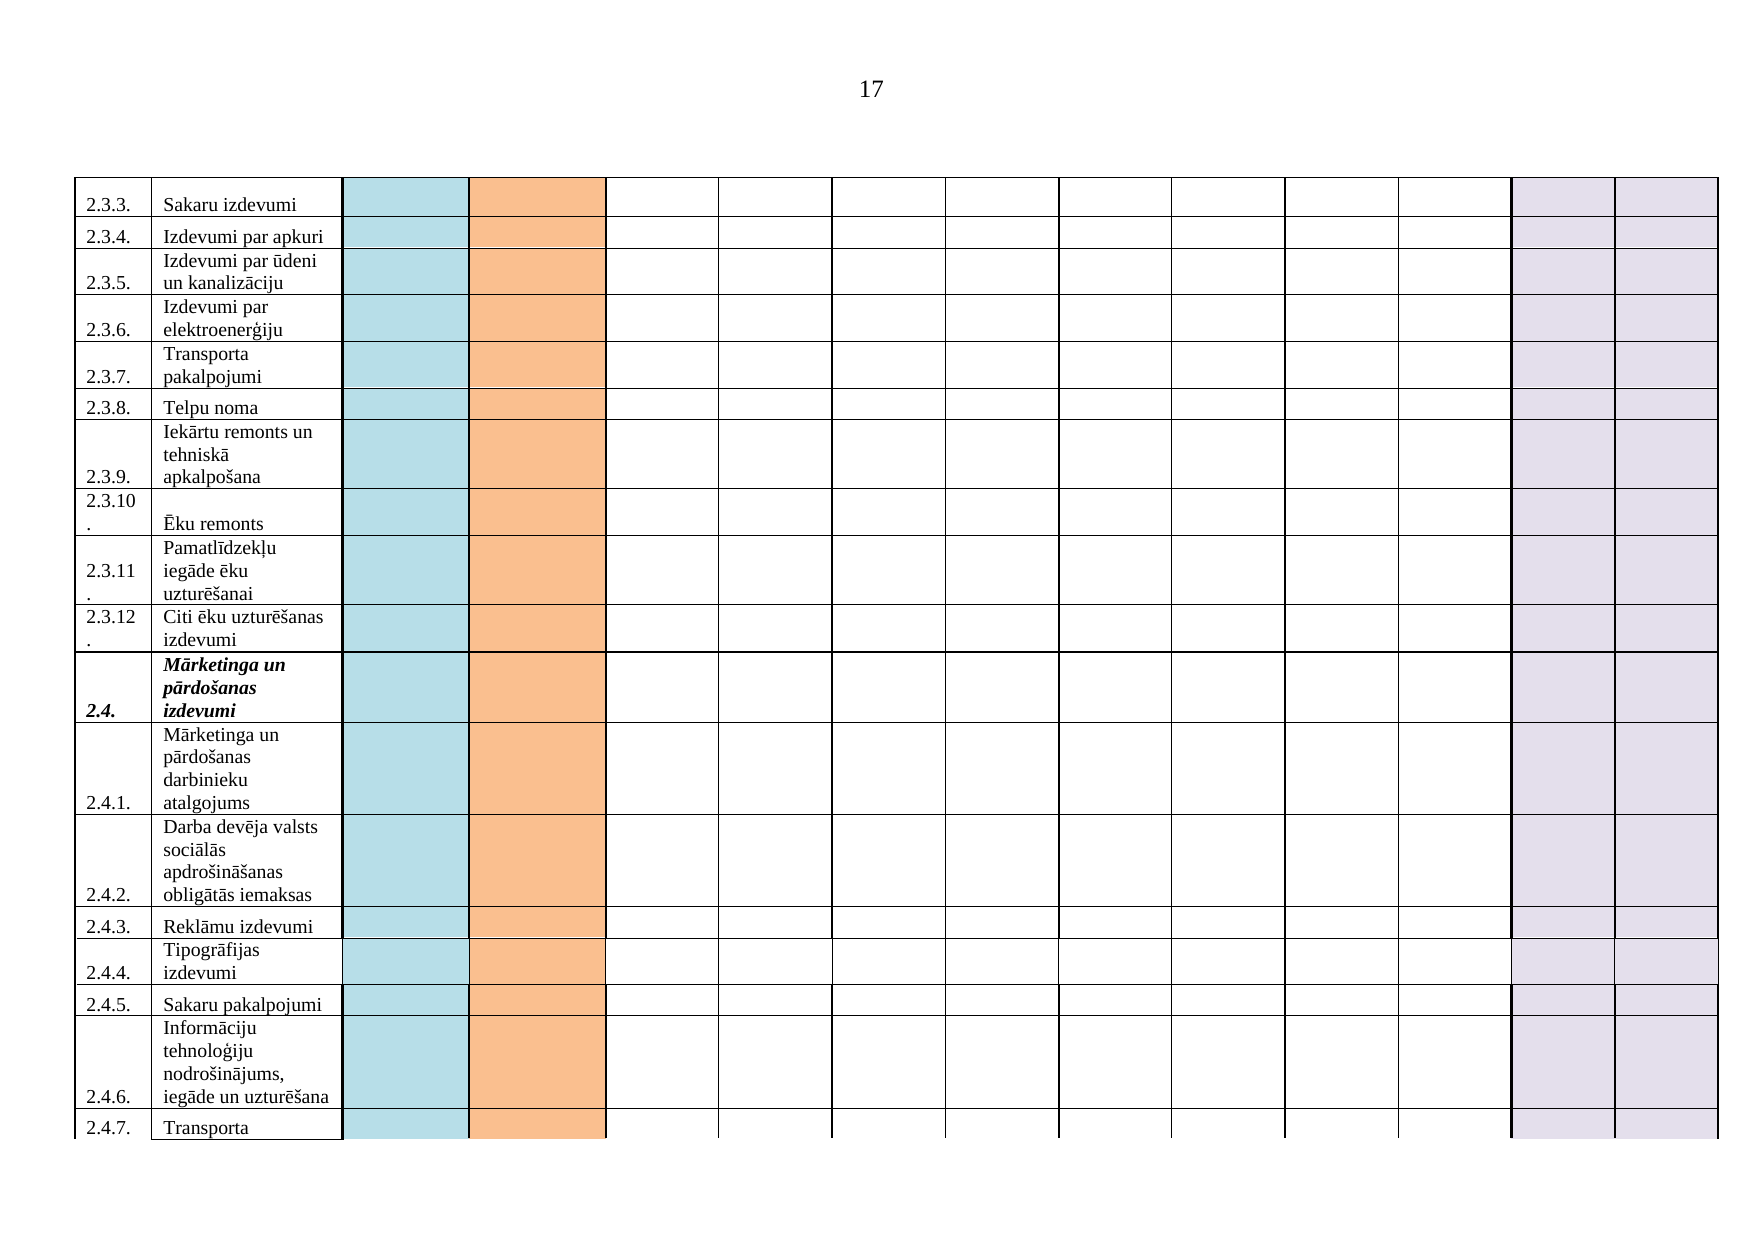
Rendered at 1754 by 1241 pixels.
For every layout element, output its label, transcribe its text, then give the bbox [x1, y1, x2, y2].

table_cell [607, 295, 718, 341]
table_cell [833, 653, 945, 722]
table_cell [719, 420, 831, 488]
table_cell [1172, 217, 1284, 247]
table_cell [1060, 605, 1171, 651]
table_cell [719, 389, 831, 419]
table_cell [946, 815, 1058, 906]
table_cell [1286, 985, 1398, 1015]
table_cell [946, 178, 1058, 216]
table_cell 2.3.7. [76, 342, 151, 387]
table_cell [344, 1016, 468, 1108]
table_cell [1285, 1109, 1398, 1139]
table_cell [719, 217, 831, 247]
table_cell [1172, 815, 1284, 906]
table_cell Sakaru izdevumi [152, 178, 341, 216]
table_cell [719, 939, 832, 984]
table_cell [470, 389, 605, 419]
table_cell [1399, 249, 1510, 294]
table_cell [344, 985, 468, 1015]
table_cell [946, 605, 1058, 651]
table_cell [1616, 723, 1717, 814]
table_cell [833, 178, 945, 216]
table_cell [343, 939, 469, 984]
table_cell [1616, 420, 1717, 488]
table_cell [1172, 295, 1284, 341]
table_cell [833, 217, 945, 247]
table_cell [470, 295, 605, 341]
table_cell [1616, 536, 1717, 604]
table_cell [1616, 342, 1717, 387]
table_cell 2.3.12. [76, 605, 151, 651]
table_cell [607, 420, 718, 488]
table_cell [1286, 295, 1398, 341]
table_cell [470, 1016, 605, 1108]
table_cell [946, 536, 1058, 604]
table_cell [470, 536, 605, 604]
table_cell [607, 907, 718, 937]
table_cell 2.4. [76, 653, 151, 722]
table_cell [1286, 342, 1398, 387]
table_cell Sakaru pakalpojumi [152, 985, 341, 1015]
table_cell [470, 815, 605, 906]
table_cell [344, 605, 468, 651]
table_cell [470, 489, 605, 535]
table_cell [719, 653, 831, 722]
table_cell 2.3.6. [76, 295, 151, 341]
table_cell [946, 249, 1058, 294]
table_cell [719, 249, 831, 294]
table_cell [833, 295, 945, 341]
table_cell [1399, 815, 1510, 906]
table_cell [1286, 907, 1398, 937]
table_cell 2.3.11. [76, 536, 151, 604]
table_cell [1399, 342, 1510, 387]
table_cell [833, 420, 945, 488]
table_cell [1172, 605, 1284, 651]
table_cell [1060, 723, 1171, 814]
table_cell [607, 389, 718, 419]
table_cell [1172, 489, 1284, 535]
table_cell [1172, 985, 1284, 1015]
table_cell [1513, 389, 1614, 419]
table_cell 2.3.5. [76, 249, 151, 294]
table_cell [344, 536, 468, 604]
table_cell [470, 985, 605, 1015]
table_cell [1513, 536, 1614, 604]
table_cell [1398, 1109, 1511, 1139]
table_cell Ēku remonts [152, 489, 341, 535]
table_cell [607, 536, 718, 604]
table_cell [1513, 815, 1614, 906]
table_cell [470, 217, 605, 247]
table_cell [719, 907, 831, 937]
table_cell [1513, 907, 1614, 937]
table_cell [152, 1109, 341, 1139]
table_cell [1399, 1016, 1510, 1108]
table_cell Izdevumi par apkuri [152, 217, 341, 247]
table_cell [719, 342, 831, 387]
table_cell [1512, 939, 1614, 984]
table_cell [1172, 653, 1284, 722]
table_cell Izdevumi par ūdeni un kanalizāciju [152, 249, 341, 294]
table_cell [344, 295, 468, 341]
table_cell [606, 939, 718, 984]
table_cell [946, 723, 1058, 814]
table_cell [945, 1109, 1058, 1139]
table_cell [1616, 389, 1717, 419]
table_cell [344, 1109, 469, 1139]
table_cell [1616, 985, 1717, 1015]
table_cell [946, 907, 1058, 937]
table_cell [344, 420, 468, 488]
table_cell [344, 217, 468, 247]
table_cell [833, 389, 945, 419]
table_cell Iekārtu remonts un tehniskā apkalpošana [152, 420, 341, 488]
table_cell [344, 907, 468, 937]
table_cell 2.4.5. [76, 985, 151, 1015]
table_cell [719, 295, 831, 341]
table_cell [1172, 1016, 1284, 1108]
table_cell [1399, 420, 1510, 488]
table_cell [1060, 249, 1171, 294]
table_cell [344, 249, 468, 294]
table_cell [1399, 907, 1510, 937]
table_cell [1399, 217, 1510, 247]
table_cell [719, 723, 831, 814]
table_cell [470, 605, 605, 651]
table_cell [607, 217, 718, 247]
table_cell [1399, 653, 1510, 722]
table_cell 2.3.10. [76, 489, 151, 535]
table_cell [1060, 985, 1171, 1015]
table_cell [1059, 1109, 1172, 1139]
table_cell [1616, 249, 1717, 294]
table_cell [1616, 489, 1717, 535]
table_cell [607, 653, 718, 722]
table_cell [1399, 295, 1510, 341]
table_cell [1286, 605, 1398, 651]
table_cell [1615, 939, 1718, 984]
table_cell [1399, 723, 1510, 814]
table_cell [1616, 295, 1717, 341]
table_cell [606, 1109, 719, 1139]
table_cell [1286, 178, 1398, 216]
table_cell [1616, 907, 1717, 937]
table_cell [1513, 342, 1614, 387]
table_cell [719, 178, 831, 216]
table_cell [344, 178, 468, 216]
table_cell [719, 489, 831, 535]
table_cell Mārketinga un pārdošanas darbinieku atalgojums [152, 723, 341, 814]
table_cell [1172, 536, 1284, 604]
table_cell Citi ēku uzturēšanas izdevumi [152, 605, 341, 651]
table_cell [1616, 1016, 1717, 1108]
table_cell [833, 723, 945, 814]
table_cell [1172, 420, 1284, 488]
table_cell Darba devēja valsts sociālās apdrošināšanas obligātās iemaksas [152, 815, 341, 906]
table_cell [1399, 605, 1510, 651]
table_cell [1172, 178, 1284, 216]
table_cell [1513, 653, 1614, 722]
table_cell [1513, 723, 1614, 814]
table_cell [607, 723, 718, 814]
table_cell 2.4.4. [76, 939, 151, 984]
table_cell [344, 653, 468, 722]
table_cell [344, 389, 468, 419]
table_cell [1286, 815, 1398, 906]
table_cell [1616, 653, 1717, 722]
table_cell [946, 420, 1058, 488]
table_cell [470, 939, 605, 984]
table_cell [470, 420, 605, 488]
table_cell [1172, 723, 1284, 814]
table_cell Transporta pakalpojumi [152, 342, 341, 387]
table_cell [470, 907, 605, 937]
table_cell Telpu noma [152, 389, 341, 419]
table_cell [607, 342, 718, 387]
table_cell [1172, 1109, 1285, 1139]
table_cell [607, 815, 718, 906]
table_cell [469, 1109, 606, 1139]
table_cell [1286, 389, 1398, 419]
table_cell [470, 653, 605, 722]
table_cell [1060, 815, 1171, 906]
table_cell [1399, 536, 1510, 604]
table_cell [1399, 389, 1510, 419]
table_cell [833, 605, 945, 651]
table_cell 2.4.3. [76, 907, 151, 937]
table_cell [1513, 1016, 1614, 1108]
table_cell [1615, 1109, 1717, 1139]
table_cell [833, 907, 945, 937]
table_cell [1511, 1109, 1615, 1139]
table_cell [719, 605, 831, 651]
table_cell [344, 815, 468, 906]
table_cell [946, 1016, 1058, 1108]
table_cell [946, 389, 1058, 419]
table_cell Reklāmu izdevumi [152, 907, 341, 937]
table_cell [1513, 489, 1614, 535]
table_cell [1060, 342, 1171, 387]
table_cell 2.3.4. [76, 217, 151, 247]
table_cell [833, 985, 945, 1015]
table_cell [946, 653, 1058, 722]
table_cell [719, 815, 831, 906]
table_cell [833, 342, 945, 387]
table_cell [1286, 249, 1398, 294]
table_cell [1060, 389, 1171, 419]
table_cell Tipogrāfijas izdevumi [152, 939, 342, 984]
table_cell [833, 939, 945, 984]
table_cell [470, 723, 605, 814]
table_cell [470, 178, 605, 216]
table_cell [1060, 1016, 1171, 1108]
table_cell [719, 985, 831, 1015]
table_cell [946, 342, 1058, 387]
table_cell [1513, 295, 1614, 341]
table_cell [1286, 217, 1398, 247]
table_cell [607, 605, 718, 651]
table_cell Informāciju tehnoloģiju nodrošinājums, iegāde un uzturēšana [152, 1016, 341, 1108]
table_cell [719, 1016, 831, 1108]
table_cell [1172, 389, 1284, 419]
table_cell [607, 249, 718, 294]
table_cell [1286, 723, 1398, 814]
table_cell [1060, 653, 1171, 722]
table_cell [1616, 815, 1717, 906]
table_cell [1616, 178, 1717, 216]
table_cell [719, 1109, 832, 1139]
table_cell [1513, 178, 1614, 216]
table_cell [1286, 489, 1398, 535]
table_cell [1059, 939, 1171, 984]
table_cell 2.3.9. [76, 420, 151, 488]
table_cell [1060, 178, 1171, 216]
table_cell [1286, 536, 1398, 604]
table_cell [344, 489, 468, 535]
table_cell [833, 536, 945, 604]
table_cell [1286, 1016, 1398, 1108]
table_cell [946, 295, 1058, 341]
table_cell [1399, 178, 1510, 216]
table_cell [1060, 536, 1171, 604]
table_cell 2.4.7. [76, 1109, 151, 1139]
table_cell [1286, 939, 1398, 984]
table_cell [607, 178, 718, 216]
table_cell [1513, 420, 1614, 488]
table_cell 2.3.8. [76, 389, 151, 419]
table_cell [832, 1109, 945, 1139]
table_cell Izdevumi par elektroenerģiju [152, 295, 341, 341]
table_cell [607, 489, 718, 535]
table_cell [470, 342, 605, 387]
table_cell [719, 536, 831, 604]
table_cell [1286, 653, 1398, 722]
table_cell [946, 217, 1058, 247]
table_cell [946, 489, 1058, 535]
table_cell [1513, 605, 1614, 651]
table_cell [1616, 605, 1717, 651]
table_cell 2.4.6. [76, 1016, 151, 1108]
table_cell [1399, 939, 1511, 984]
table_cell [833, 249, 945, 294]
table_cell [344, 723, 468, 814]
table_cell [833, 489, 945, 535]
table_cell [607, 985, 718, 1015]
table_cell [1513, 249, 1614, 294]
table_cell 2.3.3. [76, 178, 151, 216]
table_cell [946, 939, 1058, 984]
table_cell [1172, 249, 1284, 294]
table_cell 2.4.2. [76, 815, 151, 906]
table_cell [1060, 907, 1171, 937]
table_cell 2.4.1. [76, 723, 151, 814]
table_cell [1513, 985, 1614, 1015]
table_cell [1286, 420, 1398, 488]
table_cell [1399, 985, 1510, 1015]
table_cell [946, 985, 1058, 1015]
table_cell [833, 1016, 945, 1108]
table_cell Pamatlīdzekļu iegāde ēku uzturēšanai [152, 536, 341, 604]
table_cell [1616, 217, 1717, 247]
table_cell [1060, 489, 1171, 535]
table_cell [833, 815, 945, 906]
table_cell [1172, 907, 1284, 937]
table_cell [344, 342, 468, 387]
table_cell [1172, 342, 1284, 387]
table_cell Mārketinga un pārdošanas izdevumi [152, 653, 341, 722]
table_cell [1513, 217, 1614, 247]
table_cell [1399, 489, 1510, 535]
table_cell [607, 1016, 718, 1108]
table_cell [1060, 295, 1171, 341]
table_cell [470, 249, 605, 294]
table_cell [1060, 217, 1171, 247]
table_cell [1172, 939, 1284, 984]
table_cell [1060, 420, 1171, 488]
